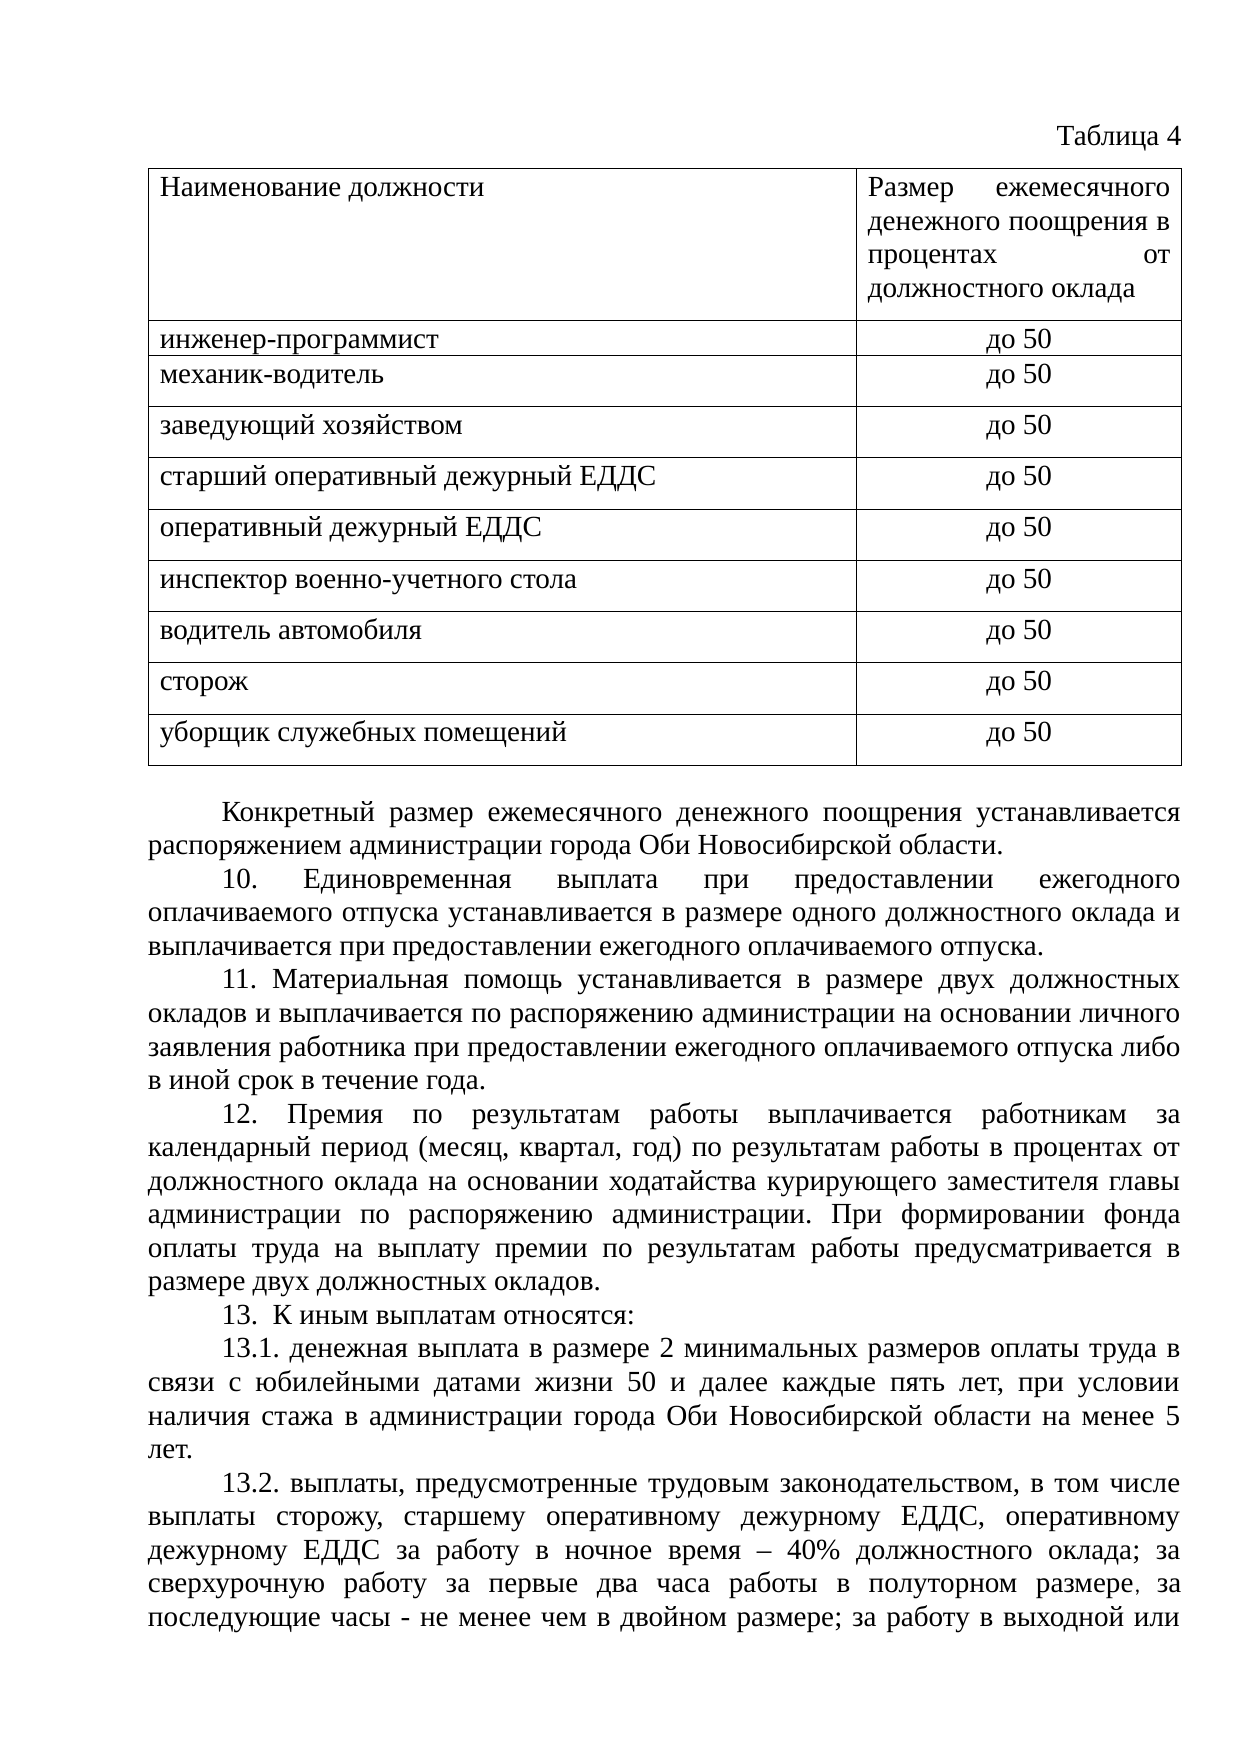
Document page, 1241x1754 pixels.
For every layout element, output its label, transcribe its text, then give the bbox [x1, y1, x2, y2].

table_header Наименование должности [149, 169, 856, 320]
table_cell до 50 [857, 561, 1181, 611]
table_cell механик-водитель [149, 356, 856, 406]
table_cell заведующий хозяйством [149, 407, 856, 457]
text 12. Премия по результатам работы выплачивается работникам за календарный период (месяц, квартал, год) по результатам работы в процентах от должностного оклада на основании ходатайства курирующего заместителя главы администрации по распоряжению администрации. При формировании фонда оплаты труда на выплату премии по результатам работы предусматривается в размере двух должностных окладов. [148, 1096, 1181, 1297]
table_cell до 50 [857, 510, 1181, 560]
table_header Размер ежемесячного денежного поощрения в процентах от должностного оклада [857, 169, 1181, 320]
text 13.1. денежная выплата в размере 2 минимальных размеров оплаты труда в связи с юбилейными датами жизни 50 и далее каждые пять лет, при условии наличия стажа в администрации города Оби Новосибирской области на менее 5 лет. [148, 1331, 1181, 1465]
table_cell уборщик служебных помещений [149, 715, 856, 765]
table_cell водитель автомобиля [149, 612, 856, 662]
table_cell сторож [149, 663, 856, 713]
text 13. К иным выплатам относятся: [148, 1297, 1181, 1331]
text Таблица 4 [148, 118, 1181, 152]
table_cell инженер-программист [149, 321, 856, 355]
table_cell оперативный дежурный ЕДДС [149, 510, 856, 560]
table_cell до 50 [857, 458, 1181, 508]
text 11. Материальная помощь устанавливается в размере двух должностных окладов и выплачивается по распоряжению администрации на основании личного заявления работника при предоставлении ежегодного оплачиваемого отпуска либо в иной срок в течение года. [148, 962, 1181, 1096]
table_cell до 50 [857, 356, 1181, 406]
text Конкретный размер ежемесячного денежного поощрения устанавливается распоряжением администрации города Оби Новосибирской области. [148, 794, 1181, 861]
table_cell до 50 [857, 663, 1181, 713]
table_cell до 50 [857, 715, 1181, 765]
table_cell инспектор военно-учетного стола [149, 561, 856, 611]
table_cell старший оперативный дежурный ЕДДС [149, 458, 856, 508]
table_cell до 50 [857, 612, 1181, 662]
text 10. Единовременная выплата при предоставлении ежегодного оплачиваемого отпуска устанавливается в размере одного должностного оклада и выплачивается при предоставлении ежегодного оплачиваемого отпуска. [148, 861, 1181, 962]
table_cell до 50 [857, 321, 1181, 355]
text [148, 1465, 1181, 1632]
table_cell до 50 [857, 407, 1181, 457]
